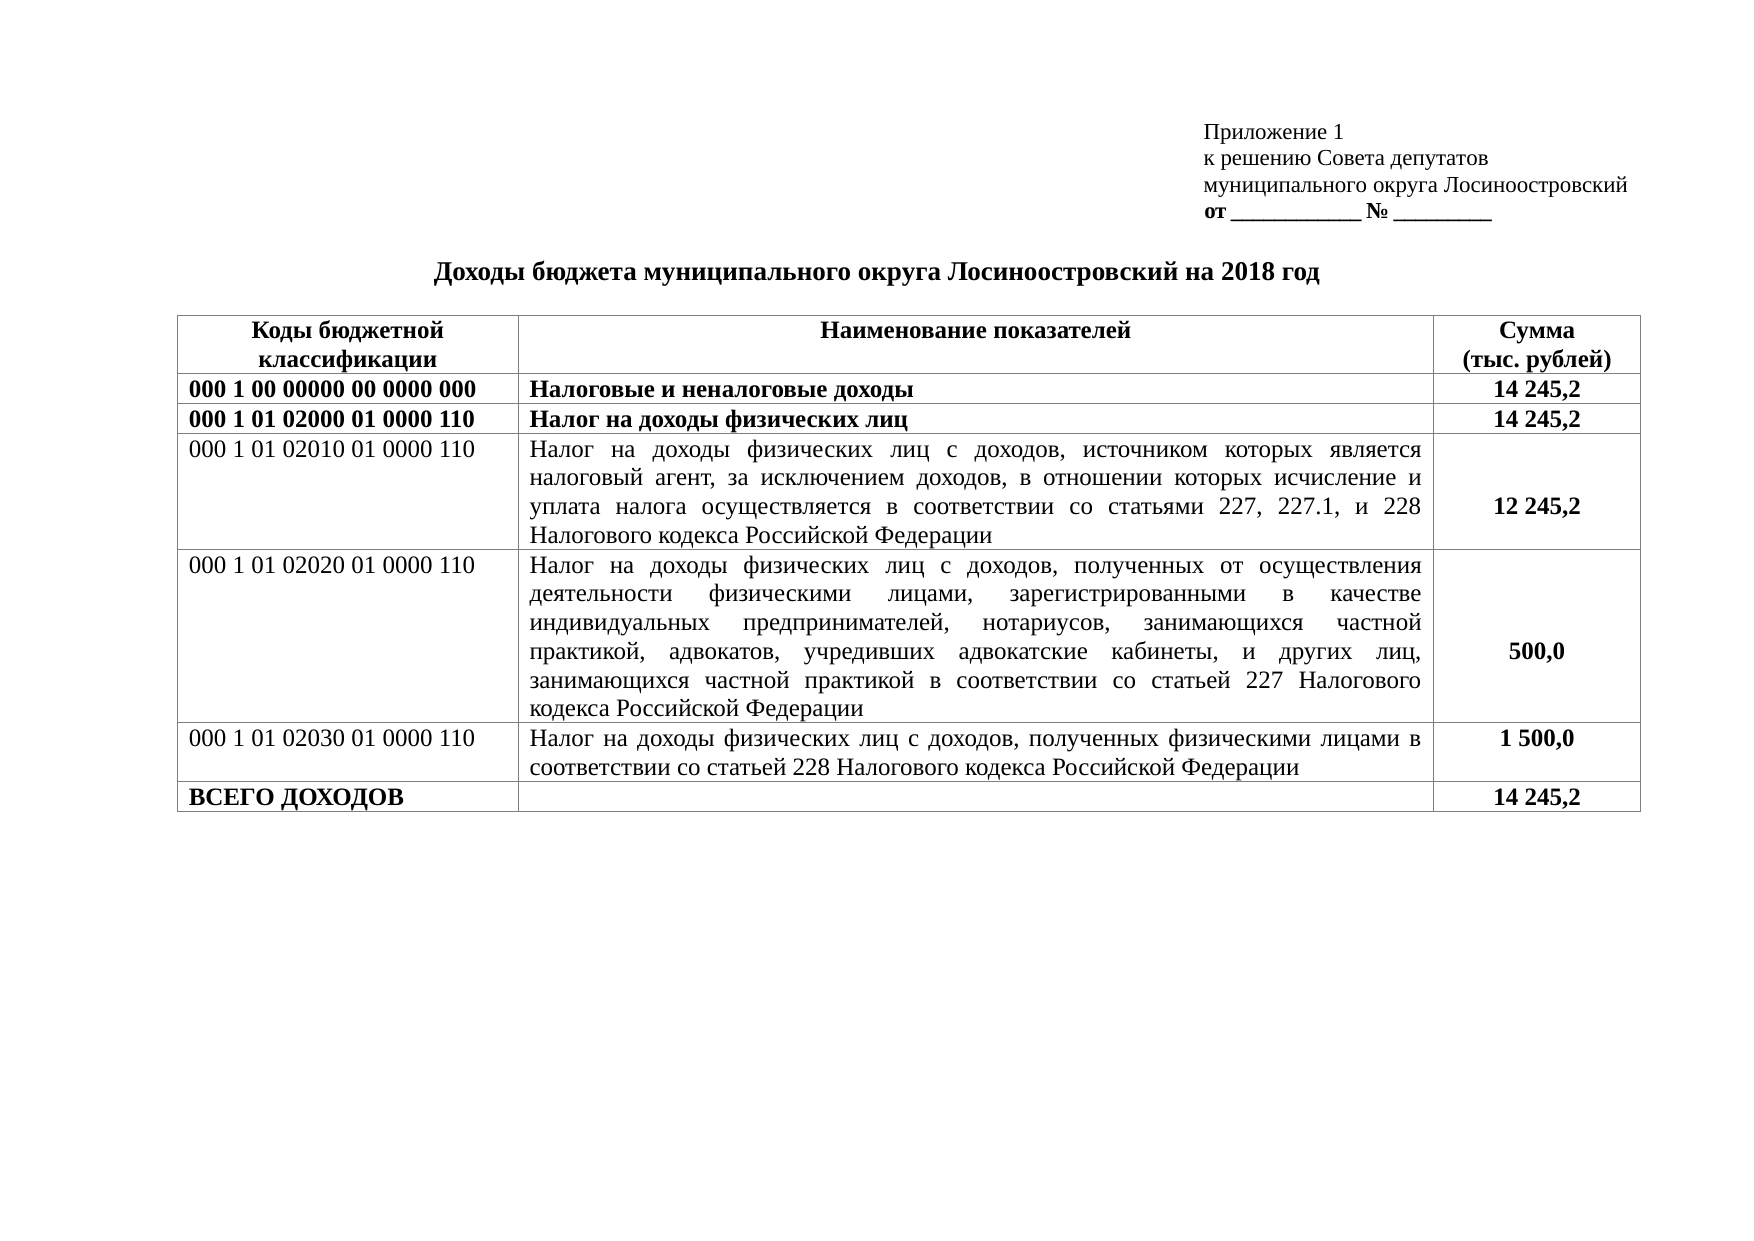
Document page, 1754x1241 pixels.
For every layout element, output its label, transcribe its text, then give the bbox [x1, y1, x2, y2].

table_cell 500,0 [1434, 550, 1640, 722]
table_cell ВСЕГО ДОХОДОВ [178, 782, 518, 811]
text к решению Совета депутатов [643, 144, 1636, 171]
table_cell 14 245,2 [1434, 374, 1640, 403]
table_cell 000 1 01 02000 01 0000 110 [178, 404, 518, 433]
text от ____________ № _________ [118, 197, 1636, 223]
table_cell 000 1 00 00000 00 0000 000 [178, 374, 518, 403]
table_cell [519, 782, 1433, 811]
table_cell 1 500,0 [1434, 723, 1640, 781]
table_header Сумма (тыс. рублей) [1434, 316, 1640, 373]
table_cell Налог на доходы физических лиц с доходов, полученных от осуществления деятельности физическими лицами, зарегистрированными в качестве индивидуальных предпринимателей, нотариусов, занимающихся частной практикой, адвокатов, учредивших адвокатские кабинеты, и других лиц, занимающихся частной практикой в соответствии со статьей 227 Налогового кодекса Российской Федерации [519, 550, 1433, 722]
table_cell 000 1 01 02030 01 0000 110 [178, 723, 518, 781]
table_cell Налог на доходы физических лиц с доходов, полученных физическими лицами в соответствии со статьей 228 Налогового кодекса Российской Федерации [519, 723, 1433, 781]
table_header Коды бюджетной классификации [178, 316, 518, 373]
text Приложение 1 [88, 118, 1636, 144]
text Доходы бюджета муниципального округа Лосиноостровский на 2018 год [118, 255, 1636, 286]
text муниципального округа Лосиноостровский [643, 171, 1636, 197]
table_cell 12 245,2 [1434, 434, 1640, 549]
table_cell Налог на доходы физических лиц [519, 404, 1433, 433]
table_cell 14 245,2 [1434, 404, 1640, 433]
table_cell Налоговые и неналоговые доходы [519, 374, 1433, 403]
table_cell 000 1 01 02020 01 0000 110 [178, 550, 518, 722]
table_cell 14 245,2 [1434, 782, 1640, 811]
table_cell Налог на доходы физических лиц с доходов, источником которых является налоговый агент, за исключением доходов, в отношении которых исчисление и уплата налога осуществляется в соответствии со статьями 227, 227.1, и 228 Налогового кодекса Российской Федерации [519, 434, 1433, 549]
table_cell 000 1 01 02010 01 0000 110 [178, 434, 518, 549]
table_header Наименование показателей [519, 316, 1433, 373]
